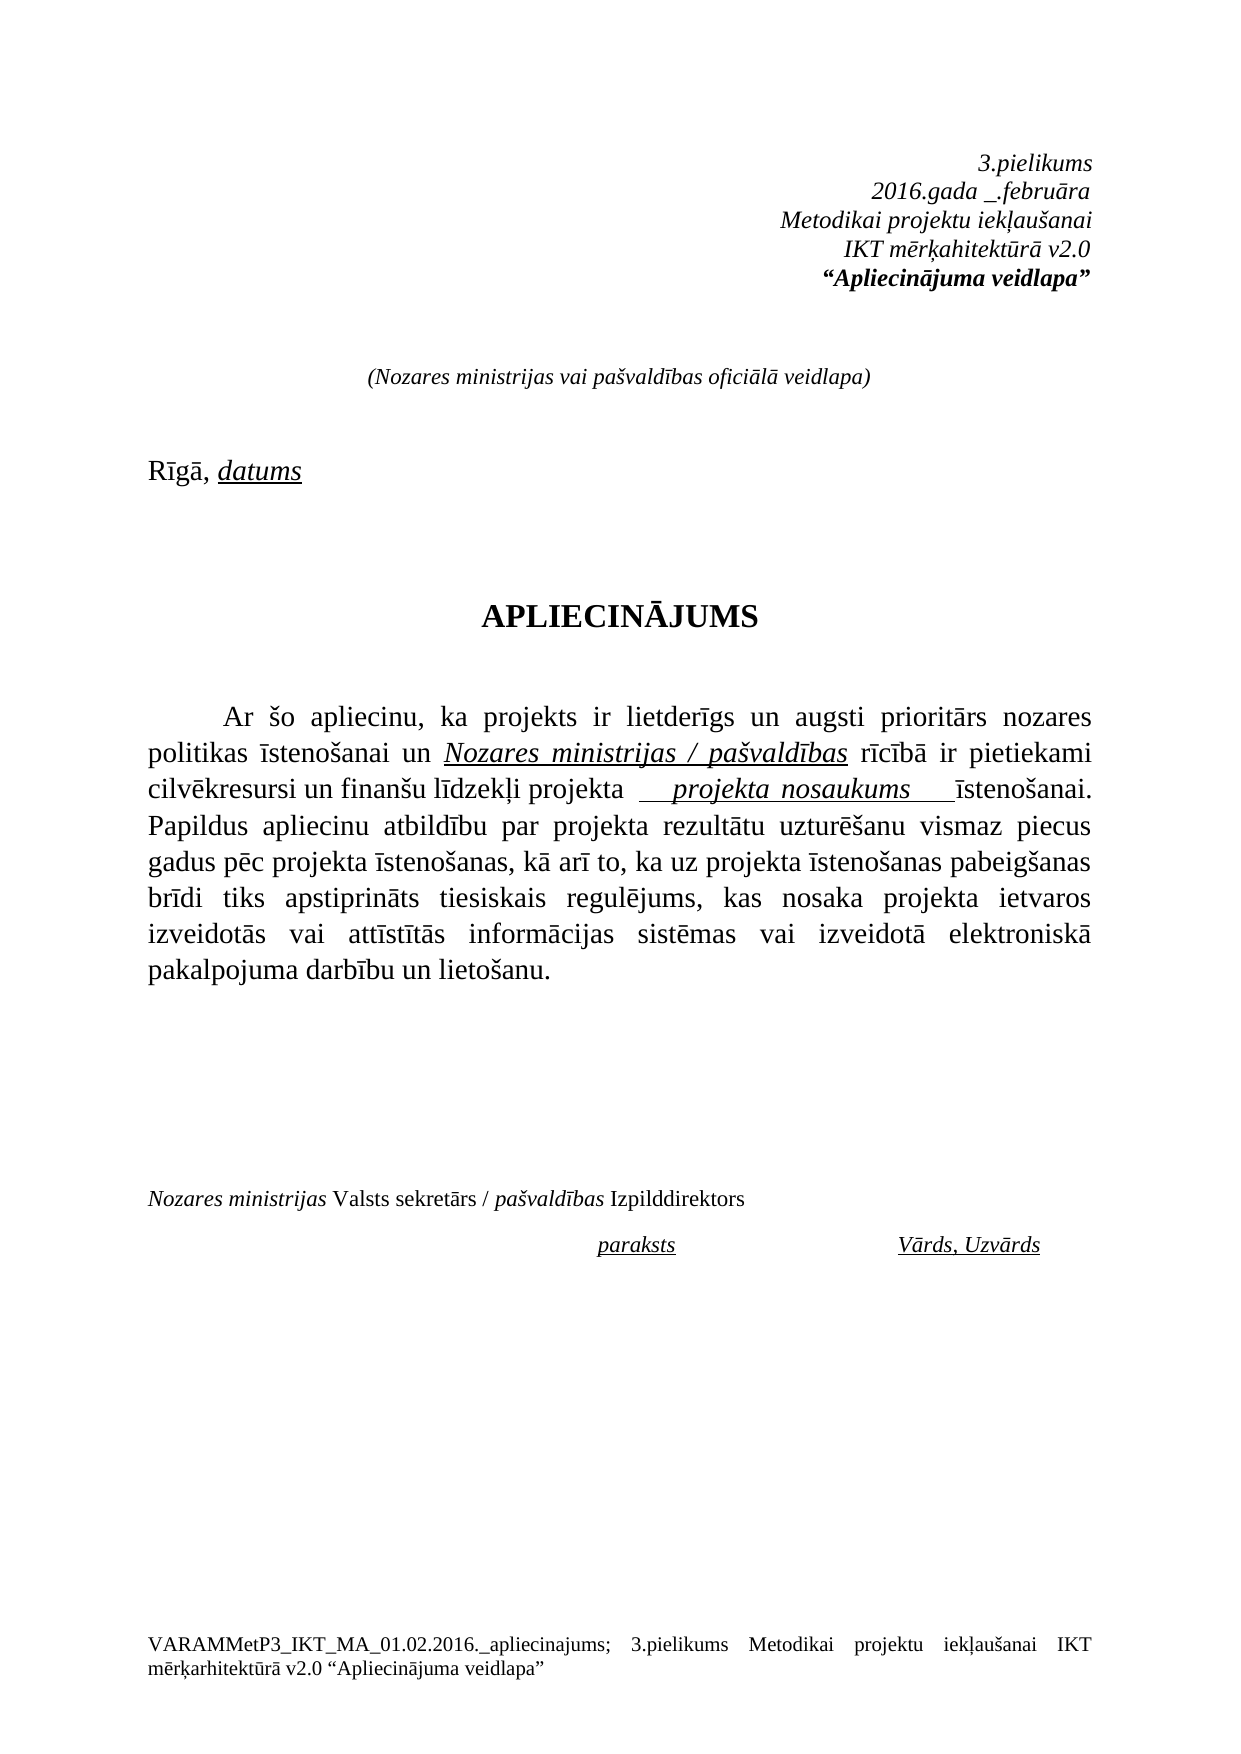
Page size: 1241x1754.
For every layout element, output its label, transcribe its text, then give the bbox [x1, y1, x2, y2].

text 3.pielikums [148, 148, 1092, 176]
text paraksts Vārds, Uzvārds [148, 1231, 1092, 1257]
text Metodikai projektu iekļaušanai [148, 205, 1092, 234]
text “Apliecinājuma veidlapa” [148, 263, 1092, 291]
text Rīgā, datums [148, 453, 1092, 487]
text Ar šo apliecinu, ka projekts ir lietderīgs un augsti prioritārs nozares politikas īstenošanai un Nozares ministrijas / pašvaldības rīcībā ir pietiekami cilvēkresursi un finanšu līdzekļi projekta projekta nosaukums īstenošanai. Papildus apliecinu atbildību par projekta rezultātu uzturēšanu vismaz piecus gadus pēc projekta īstenošanas, kā arī to, ka uz projekta īstenošanas pabeigšanas brīdi tiks apstiprināts tiesiskais regulējums, kas nosaka projekta ietvaros izveidotās vai attīstītās informācijas sistēmas vai izveidotā elektroniskā pakalpojuma darbību un lietošanu. [148, 699, 1092, 986]
text 2016.gada _.februāra [148, 176, 1092, 205]
text APLIECINĀJUMS [148, 596, 1092, 634]
text IKT mērķahitektūrā v2.0 [148, 234, 1092, 263]
text (Nozares ministrijas vai pašvaldības oficiālā veidlapa) [148, 363, 1092, 389]
text Nozares ministrijas Valsts sekretārs / pašvaldības Izpilddirektors [148, 1186, 1092, 1212]
